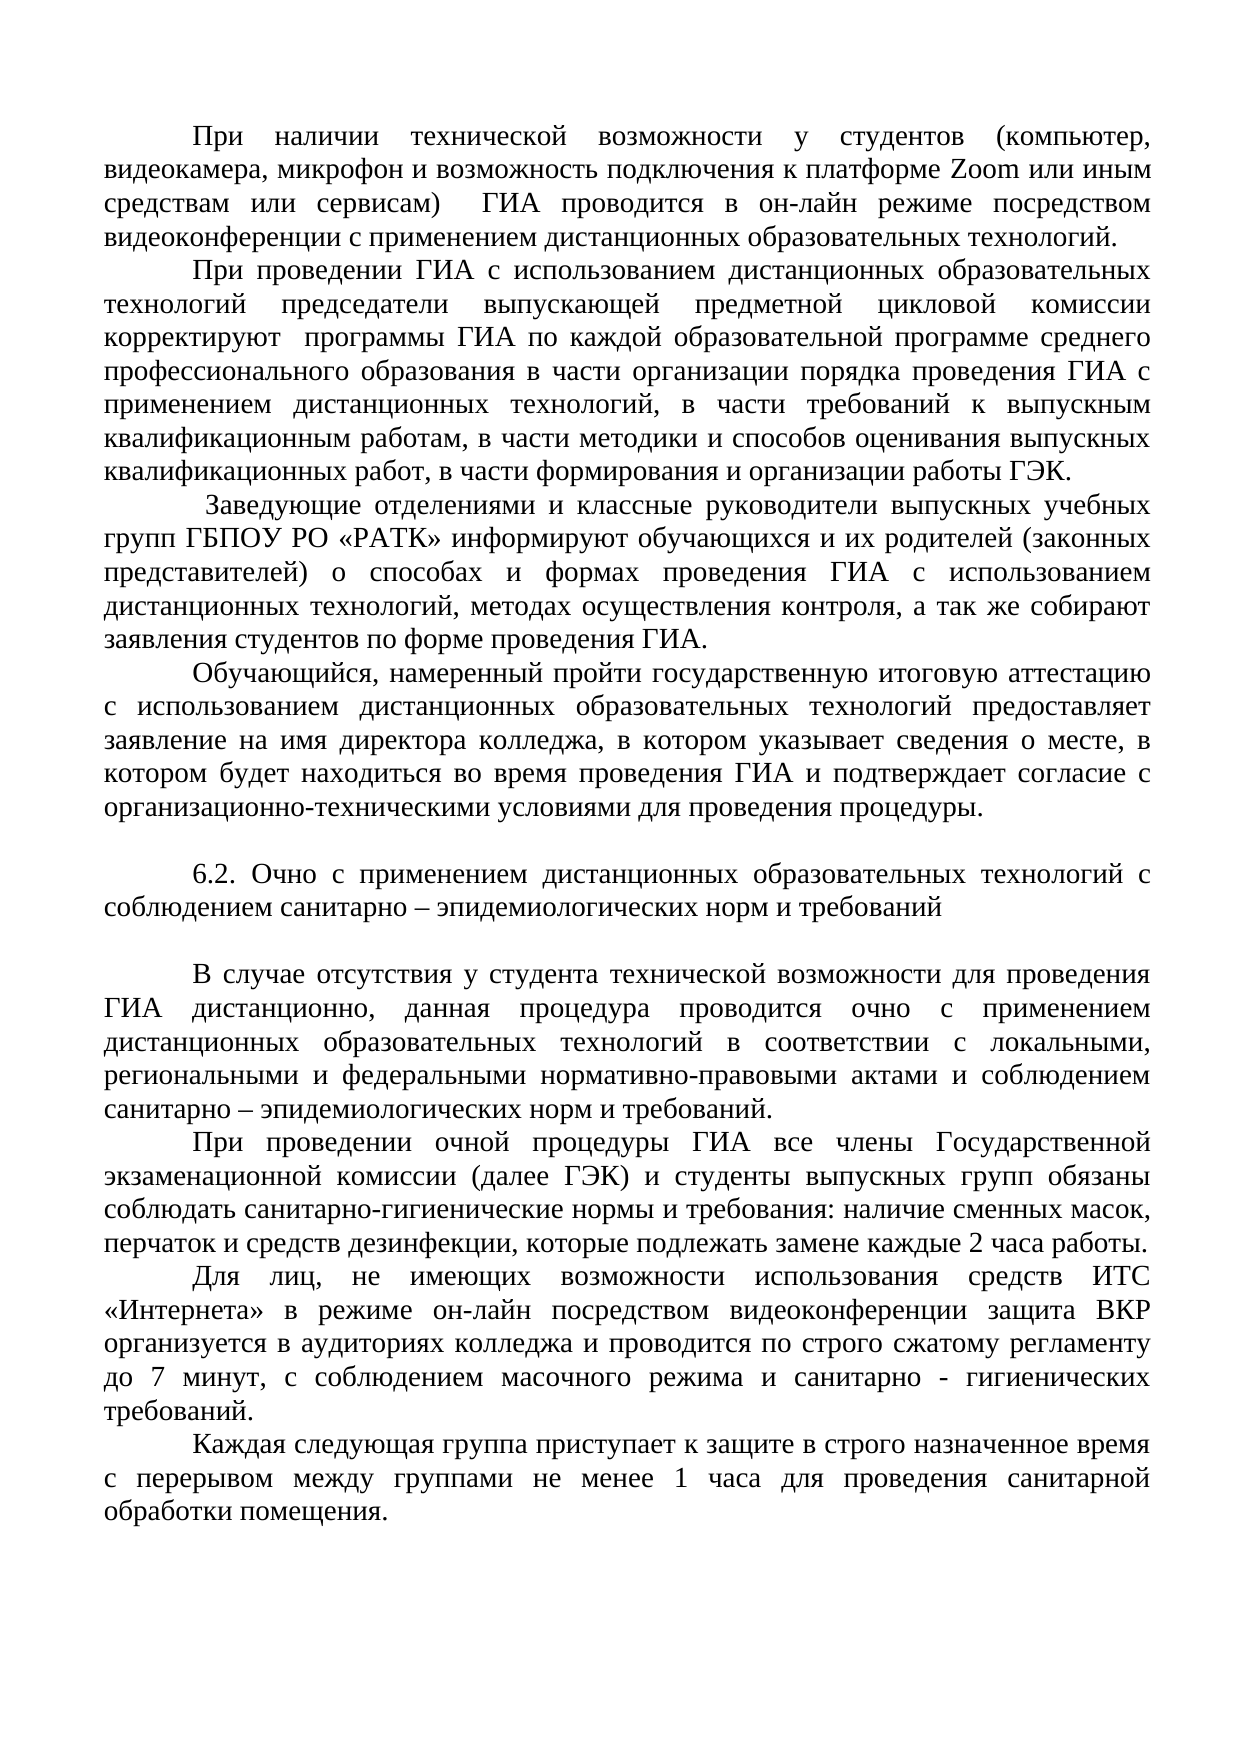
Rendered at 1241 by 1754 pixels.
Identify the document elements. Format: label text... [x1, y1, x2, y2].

text Обучающийся, намеренный пройти государственную итоговую аттестацию с использованием дистанционных образовательных технологий предоставляет заявление на имя директора колледжа, в котором указывает сведения о месте, в котором будет находиться во время проведения ГИА и подтверждает согласие с организационно-техническими условиями для проведения процедуры. [103, 655, 1152, 822]
list Очно с применением дистанционных образовательных технологий с соблюдением санитарно – эпидемиологических норм и требований [103, 856, 1152, 923]
text В случае отсутствия у студента технической возможности для проведения ГИА дистанционно, данная процедура проводится очно с применением дистанционных образовательных технологий в соответствии с локальными, региональными и федеральными нормативно-правовыми актами и соблюдением санитарно – эпидемиологических норм и требований. [103, 957, 1152, 1124]
text При проведении очной процедуры ГИА все члены Государственной экзаменационной комиссии (далее ГЭК) и студенты выпускных групп обязаны соблюдать санитарно-гигиенические нормы и требования: наличие сменных масок, перчаток и средств дезинфекции, которые подлежать замене каждые 2 часа работы. [103, 1124, 1152, 1258]
text Для лиц, не имеющих возможности использования средств ИТС «Интернета» в режиме он-лайн посредством видеоконференции защита ВКР организуется в аудиториях колледжа и проводится по строго сжатому регламенту до 7 минут, с соблюдением масочного режима и санитарно - гигиенических требований. [103, 1258, 1152, 1426]
text Заведующие отделениями и классные руководители выпускных учебных групп ГБПОУ РО «РАТК» информируют обучающихся и их родителей (законных представителей) о способах и формах проведения ГИА с использованием дистанционных технологий, методах осуществления контроля, а так же собирают заявления студентов по форме проведения ГИА. [103, 487, 1152, 655]
text Каждая следующая группа приступает к защите в строго назначенное время с перерывом между группами не менее 1 часа для проведения санитарной обработки помещения. [103, 1426, 1152, 1527]
text При проведении ГИА с использованием дистанционных образовательных технологий председатели выпускающей предметной цикловой комиссии корректируют программы ГИА по каждой образовательной программе среднего профессионального образования в части организации порядка проведения ГИА с применением дистанционных технологий, в части требований к выпускным квалификационным работам, в части методики и способов оценивания выпускных квалификационных работ, в части формирования и организации работы ГЭК. [103, 252, 1152, 487]
text При наличии технической возможности у студентов (компьютер, видеокамера, микрофон и возможность подключения к платформе Zoom или иным средствам или сервисам) ГИА проводится в он-лайн режиме посредством видеоконференции с применением дистанционных образовательных технологий. [103, 118, 1152, 252]
